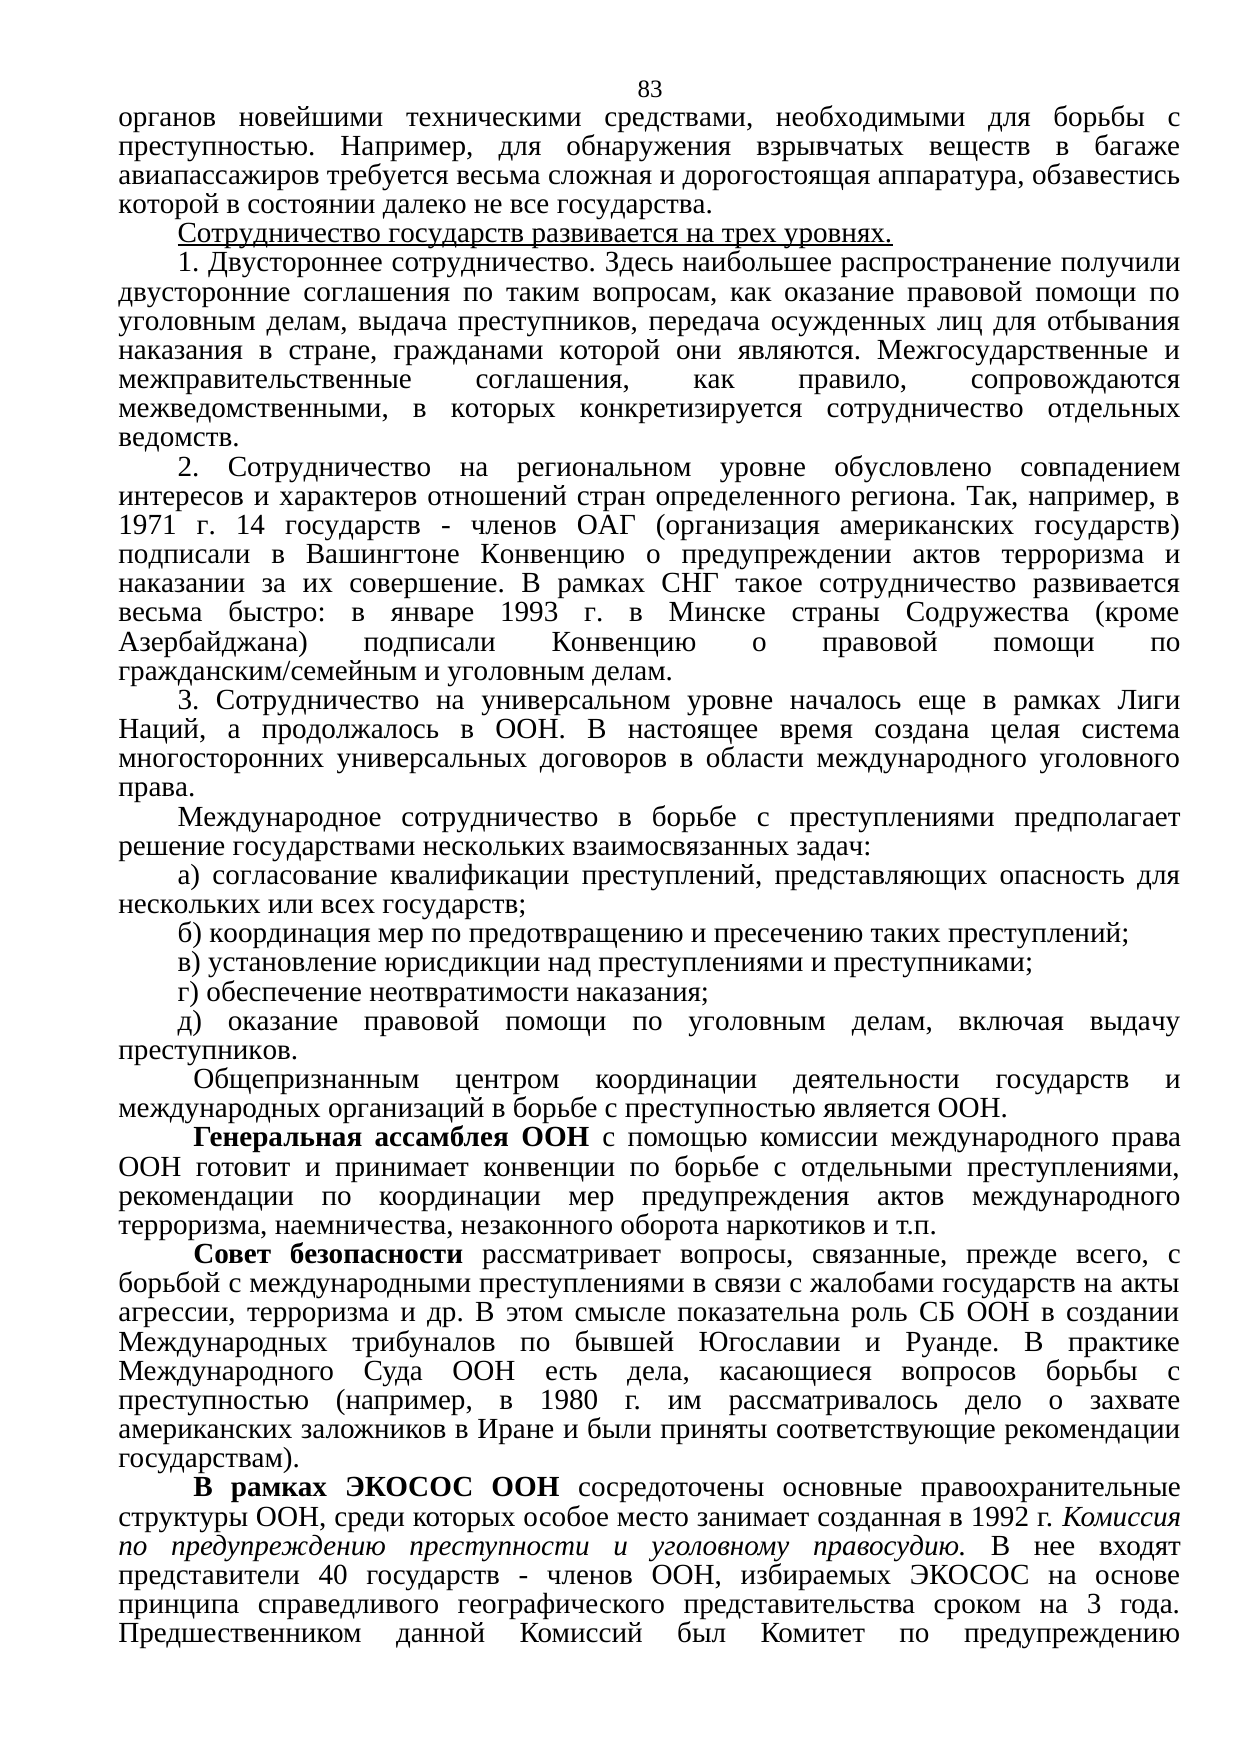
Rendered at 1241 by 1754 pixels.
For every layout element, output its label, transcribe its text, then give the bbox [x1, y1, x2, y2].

text Совет безопасности рассматривает вопросы, связанные, прежде всего, с борьбой с международными преступлениями в связи с жалобами государств на акты агрессии, терроризма и др. В этом смысле показательна роль СБ ООН в создании Международных трибуналов по бывшей Югославии и Руанде. В практике Международного Суда ООН есть дела, касающиеся вопросов борьбы с преступностью (например, в . им рассматривалось дело о захвате американских заложников в Иране и были приняты соответствующие рекомендации государствам). [118, 1240, 1181, 1473]
text д) оказание правовой помощи по уголовным делам, включая выдачу преступников. [118, 1007, 1181, 1065]
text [118, 1473, 1181, 1648]
text 3. Сотрудничество на универсальном уровне началось еще в рамках Лиги Наций, а продолжалось в ООН. В настоящее время создана целая система многосторонних универсальных договоров в области международного уголовного права. [118, 686, 1181, 803]
text г) обеспечение неотвратимости наказания; [118, 978, 1181, 1007]
text б) координация мер по предотвращению и пресечению таких преступлений; [118, 919, 1181, 948]
text Сотрудничество государств развивается на трех уровнях. [118, 219, 1181, 248]
text а) согласование квалификации преступлений, представляющих опасность для нескольких или всех государств; [118, 861, 1181, 919]
text 1. Двустороннее сотрудничество. Здесь наибольшее распространение получили двусторонние соглашения по таким вопросам, как оказание правовой помощи по уголовным делам, выдача преступников, передача осужденных лиц для отбывания наказания в стране, гражданами которой они являются. Межгосударственные и межправительственные соглашения, как правило, сопровождаются межведомственными, в которых конкретизируется сотрудничество отдельных ведомств. [118, 248, 1181, 453]
text в) установление юрисдикции над преступлениями и преступниками; [118, 948, 1181, 978]
text Международное сотрудничество в борьбе с преступлениями предполагает решение государствами нескольких взаимосвязанных задач: [118, 803, 1181, 861]
text 2. Сотрудничество на региональном уровне обусловлено совпадением интересов и характеров отношений стран определенного региона. Так, например, в 1971 г. 14 государств - членов ОАГ (организация американских государств) подписали в Вашингтоне Конвенцию о предупреждении актов терроризма и наказании за их совершение. В рамках СНГ такое сотрудничество развивается весьма быстро: в январе 1993 г. в Минске страны Содружества (кроме Азербайджана) подписали Конвенцию о правовой помощи по гражданским/семейным и уголовным делам. [118, 453, 1181, 686]
text Общепризнанным центром координации деятельности государств и международных организаций в борьбе с преступностью является ООН. [118, 1065, 1181, 1123]
text Генеральная ассамблея ООН с помощью комиссии международного права ООН готовит и принимает конвенции по борьбе с отдельными преступлениями, рекомендации по координации мер предупреждения актов международного терроризма, наемничества, незаконного оборота наркотиков и т.п. [118, 1123, 1181, 1240]
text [118, 103, 1181, 219]
